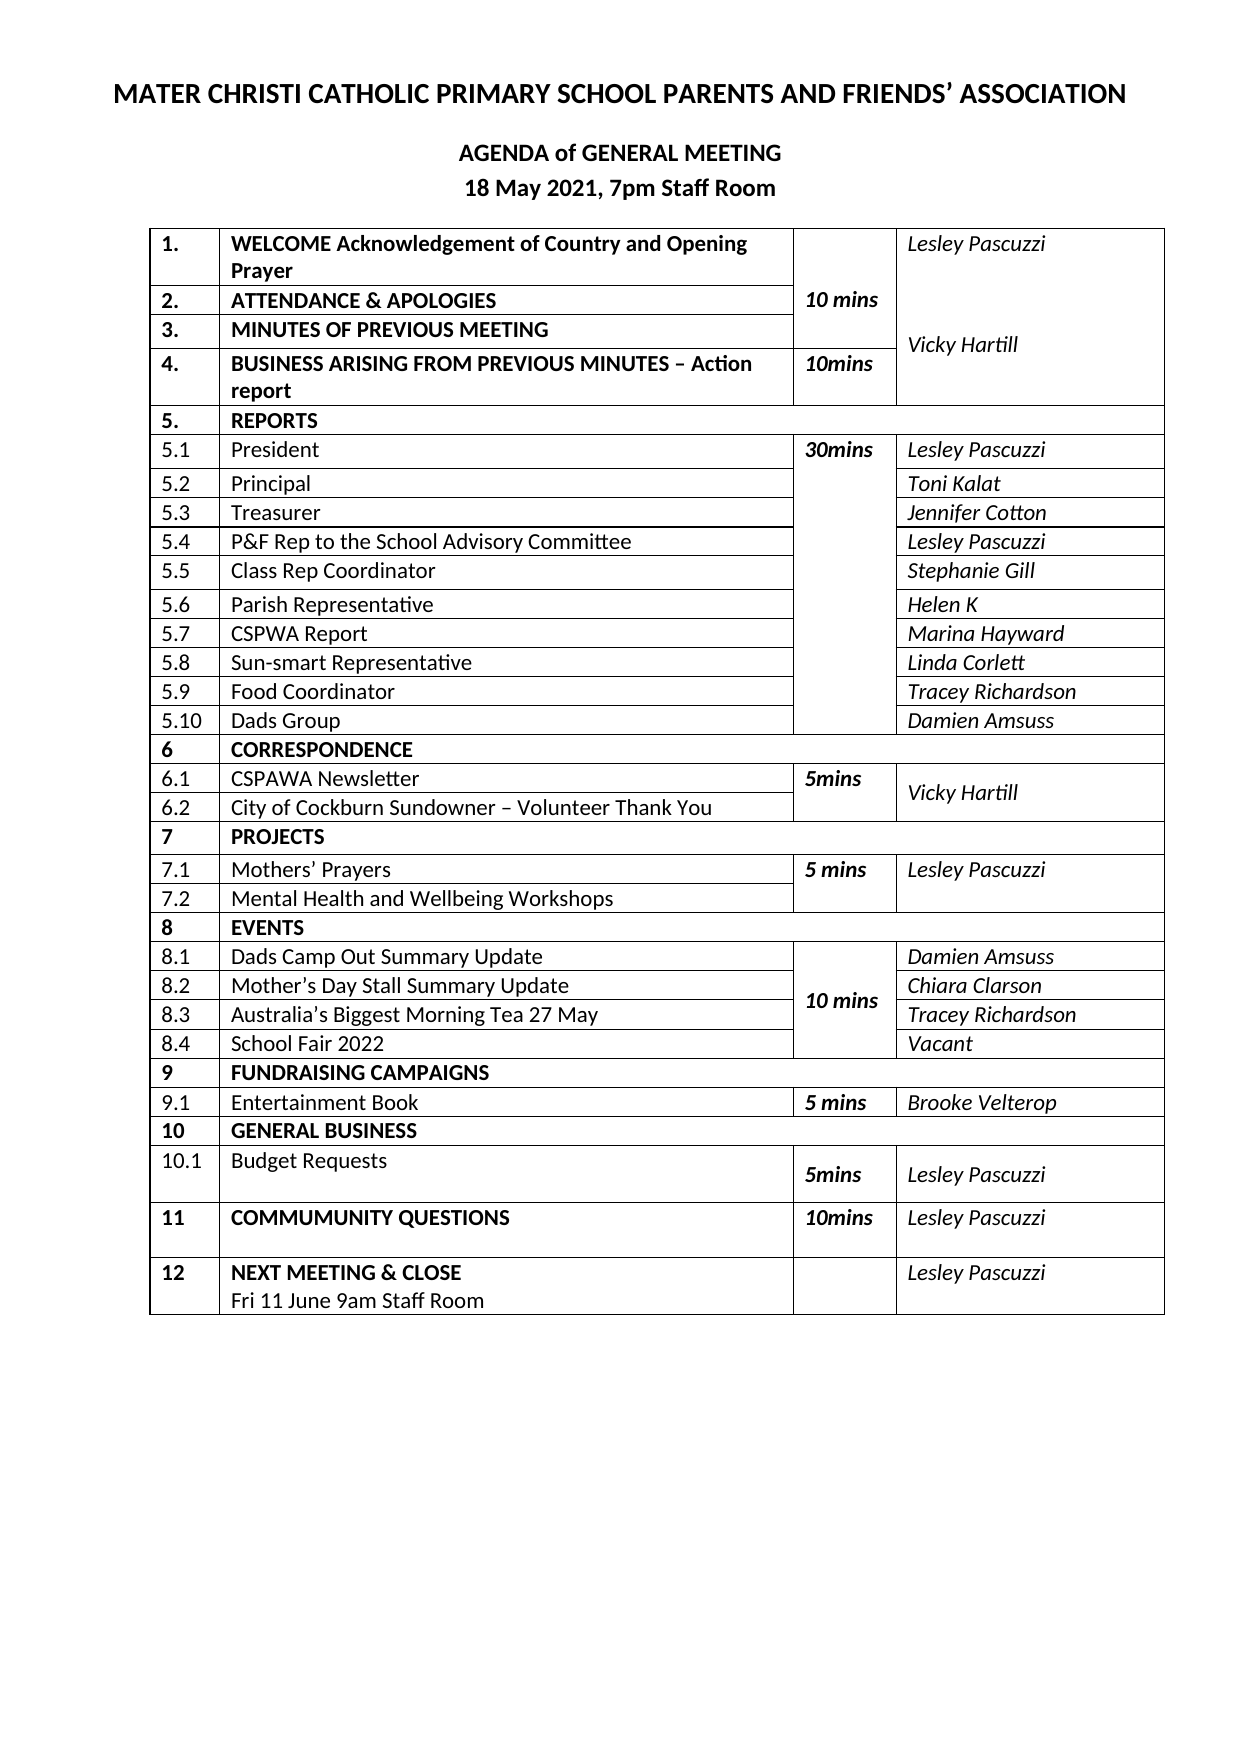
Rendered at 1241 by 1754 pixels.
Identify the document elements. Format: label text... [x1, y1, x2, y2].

table_cell Jennifer Cotton [897, 498, 1164, 526]
table_cell 7.2 [151, 884, 219, 912]
table_cell 30mins [794, 435, 896, 734]
table_cell P&F Rep to the School Advisory Committee [220, 528, 793, 555]
table_cell [794, 1258, 896, 1314]
table_cell Tracey Richardson [897, 1000, 1164, 1028]
table_cell 5.6 [151, 590, 219, 618]
table_cell Mother’s Day Stall Summary Update [220, 971, 793, 999]
table_cell Marina Hayward [897, 619, 1164, 647]
table_cell 7 [151, 822, 219, 854]
table_cell School Fair 2022 [220, 1030, 793, 1057]
table_cell ATTENDANCE & APOLOGIES [220, 286, 793, 314]
table_cell 6 [151, 735, 219, 763]
table_cell 5.2 [151, 469, 219, 497]
table_cell Brooke Velterop [897, 1088, 1164, 1116]
table_cell 6.2 [151, 793, 219, 821]
table_header 10 mins [794, 229, 896, 348]
table_cell 8.1 [151, 942, 219, 970]
text 18 May 2021, 7pm Staff Room [75, 172, 1165, 202]
table_cell 5.7 [151, 619, 219, 647]
table_cell 12 [151, 1258, 219, 1314]
table_cell 6.1 [151, 764, 219, 792]
table_cell 9 [151, 1059, 219, 1087]
table_cell 4. [151, 349, 219, 405]
table_cell 8.4 [151, 1030, 219, 1057]
table_cell Sun-smart Representative [220, 648, 793, 676]
table_cell 10 [151, 1117, 219, 1145]
table_cell 9.1 [151, 1088, 219, 1116]
table_cell 10.1 [151, 1146, 219, 1202]
table_cell MINUTES OF PREVIOUS MEETING [220, 315, 793, 348]
table_cell 5.3 [151, 498, 219, 526]
table_cell Vacant [897, 1030, 1164, 1057]
table_cell Dads Group [220, 706, 793, 734]
table_header Lesley Pascuzzi Vicky Hartill [897, 229, 1164, 405]
table_cell 5mins [794, 1146, 896, 1202]
table_cell 8 [151, 913, 219, 941]
table_cell Lesley Pascuzzi [897, 1203, 1164, 1257]
table_cell CSPWA Report [220, 619, 793, 647]
table_cell 10mins [794, 1203, 896, 1257]
table_cell 11 [151, 1203, 219, 1257]
table_cell Tracey Richardson [897, 677, 1164, 705]
table_cell Mental Health and Wellbeing Workshops [220, 884, 793, 912]
table_cell 5.8 [151, 648, 219, 676]
table_cell Entertainment Book [220, 1088, 793, 1116]
table_cell 5 mins [794, 855, 896, 912]
table_cell 10 mins [794, 942, 896, 1057]
table_cell NEXT MEETING & CLOSE Fri 11 June 9am Staff Room [220, 1258, 793, 1314]
table_cell 5 mins [794, 1088, 896, 1116]
table_cell Lesley Pascuzzi [897, 1258, 1164, 1314]
table_cell Lesley Pascuzzi [897, 435, 1164, 468]
table_cell 10mins [794, 349, 896, 405]
table_cell 5.10 [151, 706, 219, 734]
table_cell Toni Kalat [897, 469, 1164, 497]
text MATER CHRISTI CATHOLIC PRIMARY SCHOOL PARENTS AND FRIENDS’ ASSOCIATION [75, 75, 1165, 111]
table_cell 5mins [794, 764, 896, 821]
table_cell Treasurer [220, 498, 793, 526]
table_cell CORRESPONDENCE [220, 735, 1164, 763]
table_cell GENERAL BUSINESS [220, 1117, 1164, 1145]
table_cell President [220, 435, 793, 468]
table_cell EVENTS [220, 913, 1164, 941]
table_cell Dads Camp Out Summary Update [220, 942, 793, 970]
table_cell Principal [220, 469, 793, 497]
table_cell Budget Requests [220, 1146, 793, 1202]
table_cell Lesley Pascuzzi [897, 1146, 1164, 1202]
table_cell 5.4 [151, 528, 219, 555]
table_cell Chiara Clarson [897, 971, 1164, 999]
table_cell BUSINESS ARISING FROM PREVIOUS MINUTES – Action report [220, 349, 793, 405]
table_cell FUNDRAISING CAMPAIGNS [220, 1059, 1164, 1087]
table_cell REPORTS [220, 406, 1164, 434]
table_cell Class Rep Coordinator [220, 556, 793, 589]
table_cell Linda Corlett [897, 648, 1164, 676]
table_cell Stephanie Gill [897, 556, 1164, 589]
table_cell Helen K [897, 590, 1164, 618]
text AGENDA of GENERAL MEETING [75, 137, 1165, 167]
table_cell Lesley Pascuzzi [897, 528, 1164, 555]
table_cell City of Cockburn Sundowner – Volunteer Thank You [220, 793, 793, 821]
table_cell 5.1 [151, 435, 219, 468]
table_cell Vicky Hartill [897, 764, 1164, 821]
table_cell Parish Representative [220, 590, 793, 618]
table_cell 8.3 [151, 1000, 219, 1028]
table_cell 3. [151, 315, 219, 348]
table_cell COMMUMUNITY QUESTIONS [220, 1203, 793, 1257]
table_cell 5.9 [151, 677, 219, 705]
table_cell Damien Amsuss [897, 942, 1164, 970]
table_cell 5. [151, 406, 219, 434]
table_cell Australia’s Biggest Morning Tea 27 May [220, 1000, 793, 1028]
table_cell 7.1 [151, 855, 219, 883]
table_header 1. [151, 229, 219, 285]
table_cell Damien Amsuss [897, 706, 1164, 734]
table_header WELCOME Acknowledgement of Country and Opening Prayer [220, 229, 793, 285]
table_cell Food Coordinator [220, 677, 793, 705]
table_cell Mothers’ Prayers [220, 855, 793, 883]
table_cell PROJECTS [220, 822, 1164, 854]
table_cell 8.2 [151, 971, 219, 999]
table_cell Lesley Pascuzzi [897, 855, 1164, 912]
table_cell 5.5 [151, 556, 219, 589]
table_cell CSPAWA Newsletter [220, 764, 793, 792]
table_cell 2. [151, 286, 219, 314]
